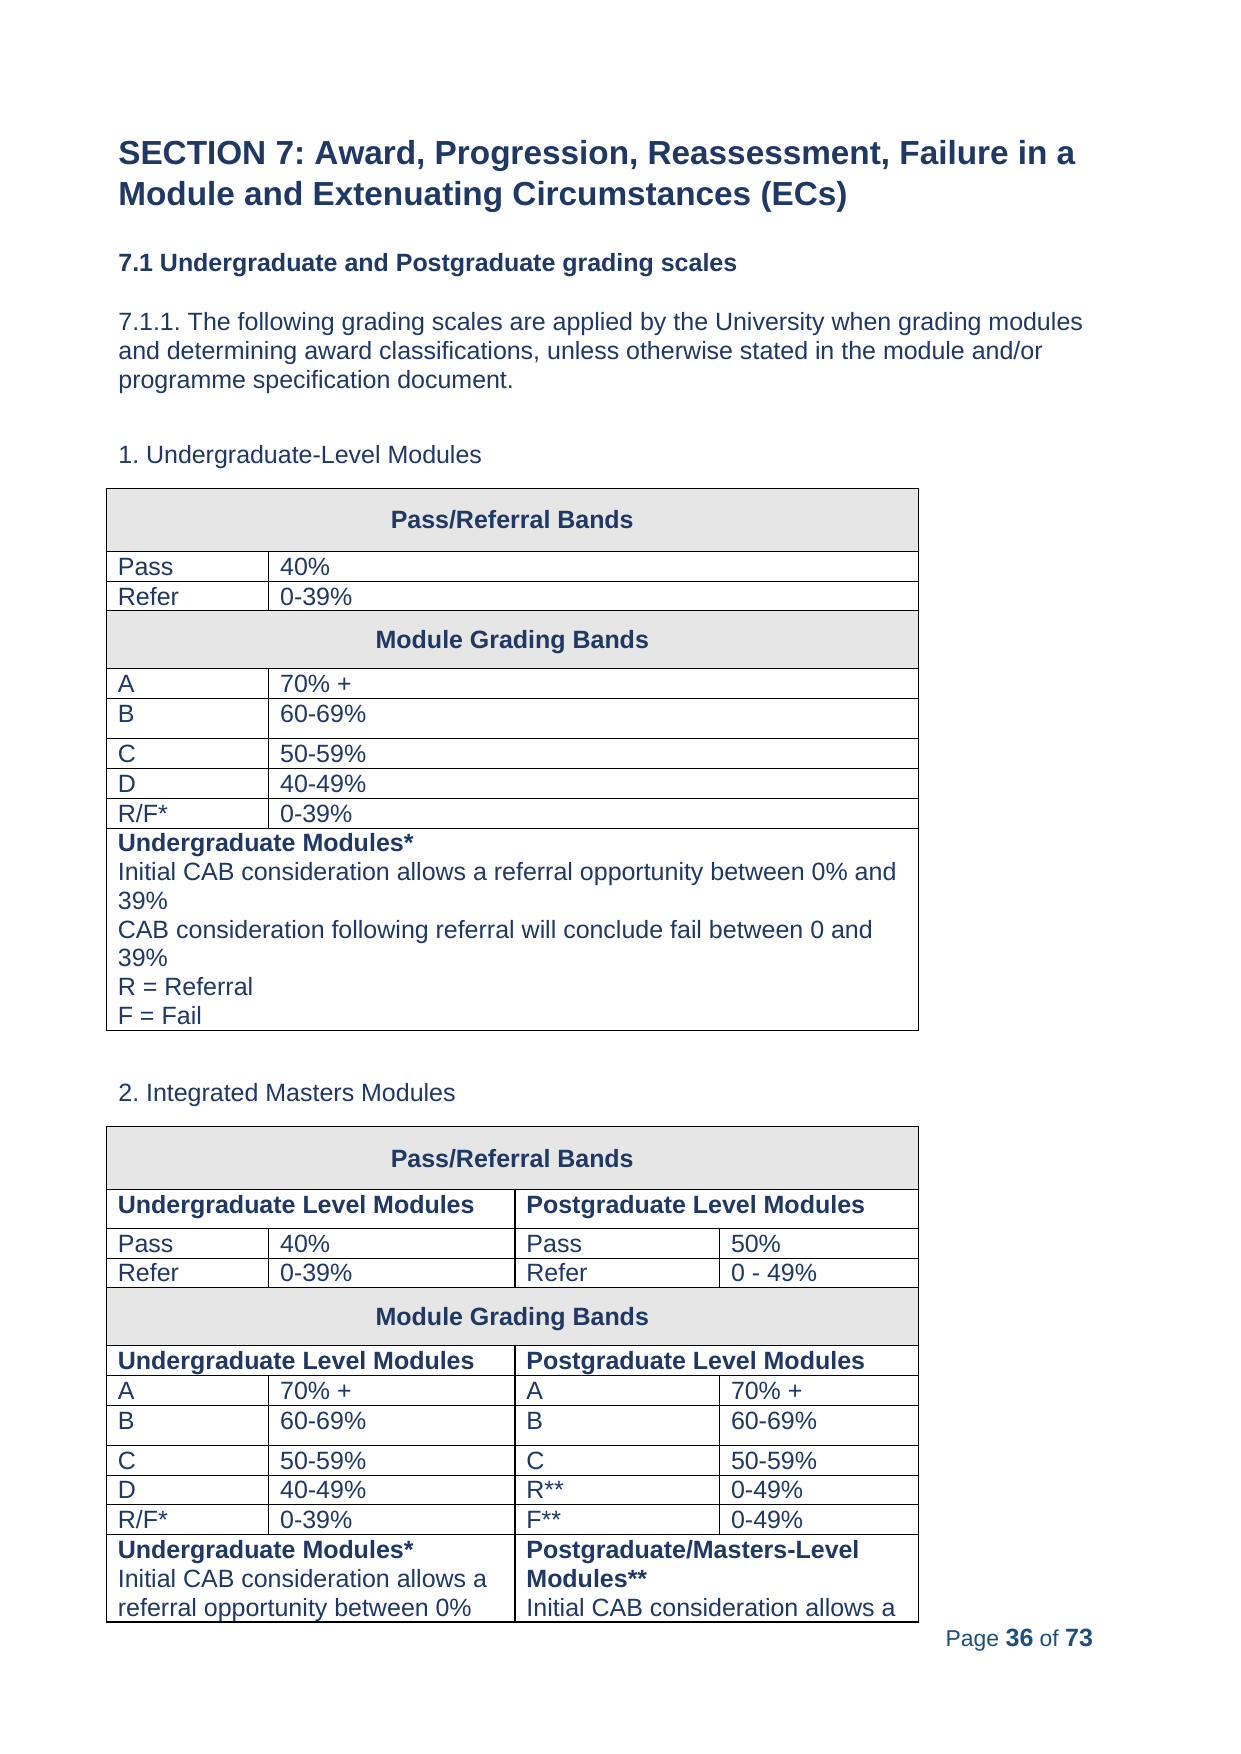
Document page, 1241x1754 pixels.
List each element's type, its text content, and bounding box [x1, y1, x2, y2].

table_cell 0-49% [720, 1505, 918, 1534]
table_cell C [107, 1446, 268, 1474]
text 2. Integrated Masters Modules [118, 1078, 1093, 1107]
subtitle 7.1 Undergraduate and Postgraduate grading scales [118, 248, 1093, 277]
table_cell 50-59% [269, 739, 918, 768]
table_cell C [107, 739, 268, 768]
table_cell Postgraduate Level Modules [516, 1346, 918, 1375]
table_cell 50-59% [269, 1446, 514, 1474]
table_cell Postgraduate Level Modules [516, 1190, 918, 1228]
table_cell F** [516, 1505, 719, 1534]
table_cell A [516, 1376, 719, 1405]
table_cell 40% [269, 552, 918, 581]
table_cell A [107, 1376, 268, 1405]
table_cell 0-49% [720, 1476, 918, 1504]
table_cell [107, 1535, 514, 1621]
table_cell Undergraduate Level Modules [107, 1346, 514, 1375]
table_cell Module Grading Bands [107, 611, 918, 668]
table_cell Undergraduate Level Modules [107, 1190, 514, 1228]
text 7.1.1. The following grading scales are applied by the University when grading modules and determining award classifications, unless otherwise stated in the module and/or programme specification document. [118, 307, 1093, 393]
table_cell 0-39% [269, 582, 918, 610]
table_cell B [107, 699, 268, 738]
table_cell Refer [107, 1259, 268, 1287]
table_cell Module Grading Bands [107, 1288, 918, 1345]
table_cell Refer [107, 582, 268, 610]
table_cell 70% + [269, 1376, 514, 1405]
table_cell R/F* [107, 1505, 268, 1534]
table_cell 0-39% [269, 1505, 514, 1534]
table_cell R** [516, 1476, 719, 1504]
table_cell 60-69% [269, 1406, 514, 1445]
text SECTION 7: Award, Progression, Reassessment, Failure in a Module and Extenuating Circumstances (ECs) [118, 133, 1093, 213]
table_header Pass/Referral Bands [107, 489, 918, 551]
table_cell 50-59% [720, 1446, 918, 1474]
table_cell 70% + [269, 669, 918, 698]
table_cell 0-39% [269, 1259, 514, 1287]
table_cell C [516, 1446, 719, 1474]
table_cell 50% [720, 1229, 918, 1257]
table_cell D [107, 1476, 268, 1504]
table_cell 40% [269, 1229, 514, 1257]
table_cell D [107, 769, 268, 798]
table_header Pass/Referral Bands [107, 1127, 918, 1189]
table_cell Refer [516, 1259, 719, 1287]
table_cell 70% + [720, 1376, 918, 1405]
table_cell Pass [107, 552, 268, 581]
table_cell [516, 1535, 918, 1621]
table_cell Pass [107, 1229, 268, 1257]
table_cell 60-69% [269, 699, 918, 738]
table_cell A [107, 669, 268, 698]
table_cell Pass [516, 1229, 719, 1257]
table_cell B [516, 1406, 719, 1445]
table_cell 40-49% [269, 769, 918, 798]
text 1. Undergraduate-Level Modules [118, 440, 1093, 469]
table_cell 0 - 49% [720, 1259, 918, 1287]
table_cell 60-69% [720, 1406, 918, 1445]
table_cell 0-39% [269, 799, 918, 827]
table_cell R/F* [107, 799, 268, 827]
table_cell B [107, 1406, 268, 1445]
table_cell 40-49% [269, 1476, 514, 1504]
